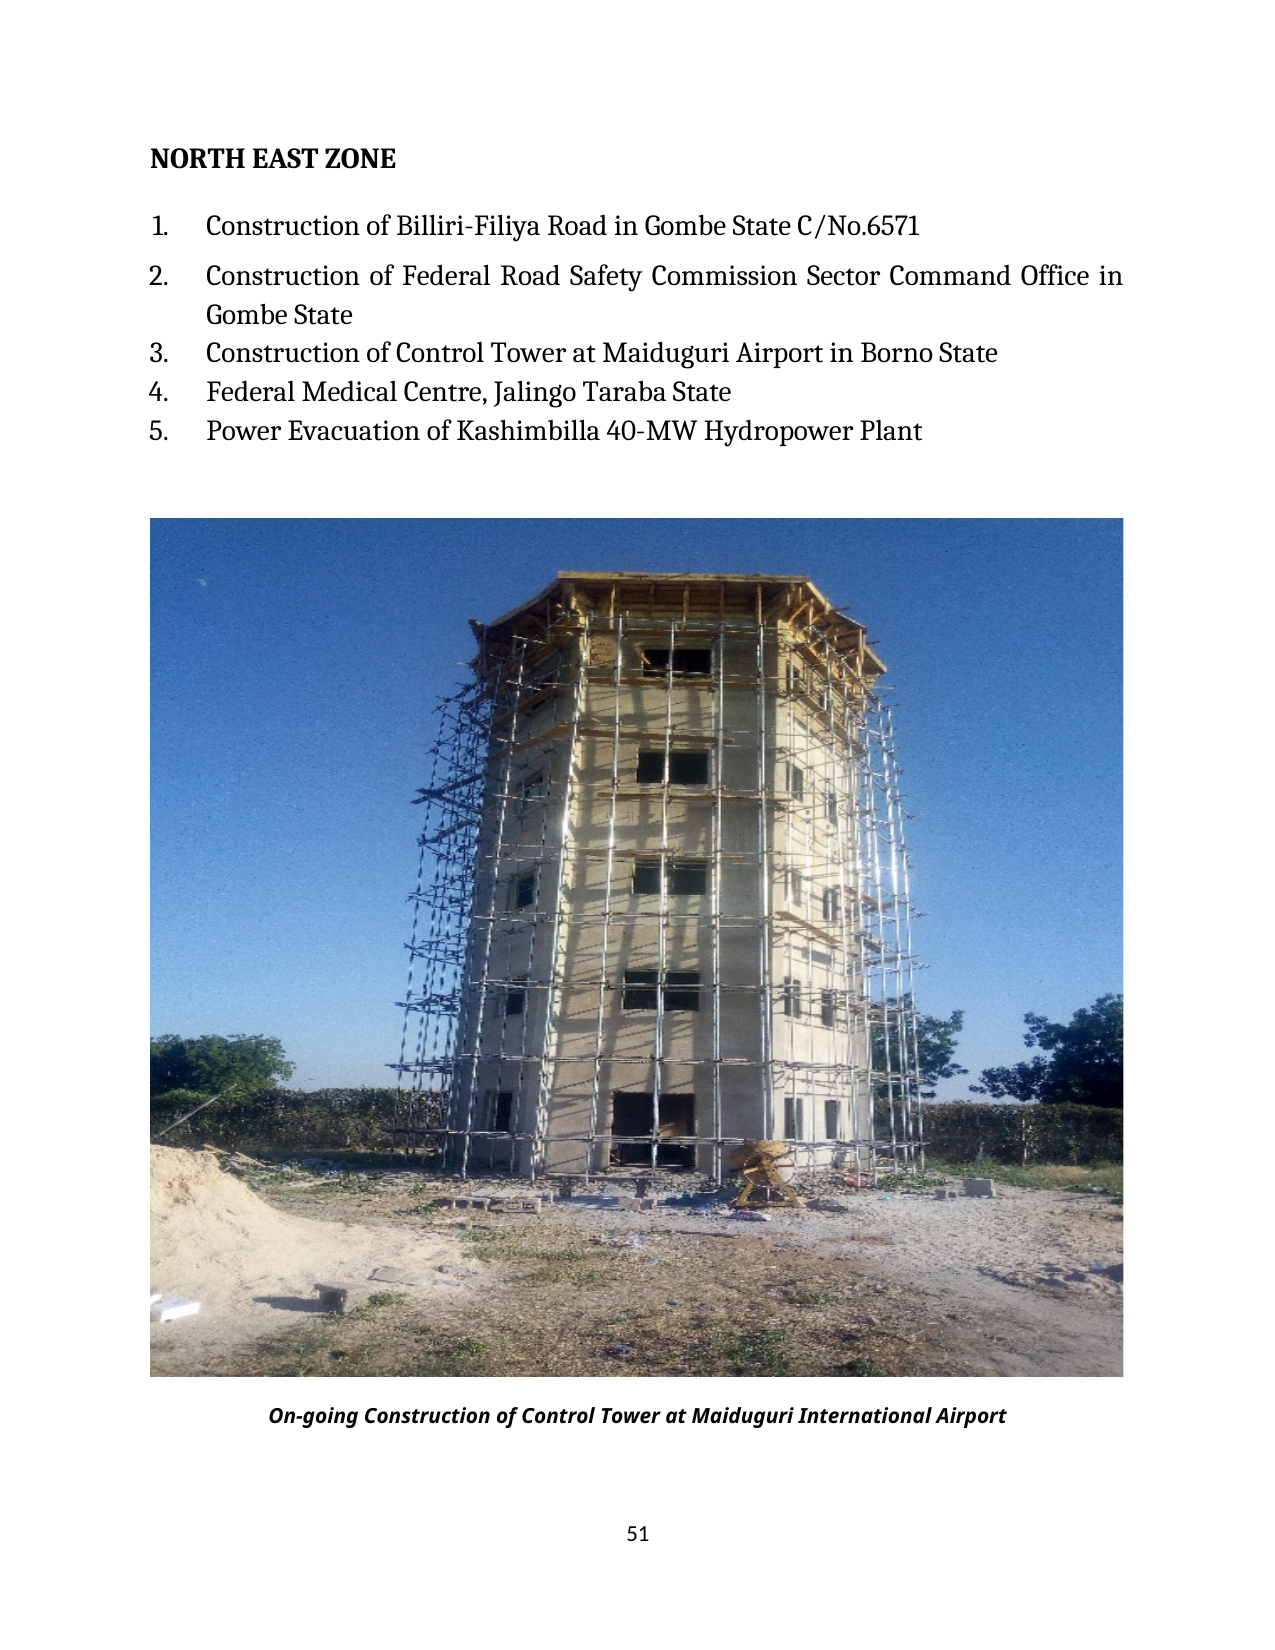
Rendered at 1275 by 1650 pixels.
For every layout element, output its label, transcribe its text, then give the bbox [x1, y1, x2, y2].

list Power Evacuation of Kashimbilla 40-MW Hydropower Plant [169, 414, 1125, 447]
list Construction of Federal Road Safety Commission Sector Command Office in Gombe State [169, 259, 1125, 332]
text NORTH EAST ZONE [150, 142, 1125, 176]
list Federal Medical Centre, Jalingo Taraba State [169, 375, 1125, 409]
text On-going Construction of Control Tower at Maiduguri International Airport [150, 1401, 1125, 1430]
picture [150, 518, 1124, 1377]
list Construction of Billiri-Filiya Road in Gombe State C/No.6571 [169, 209, 1125, 243]
list Construction of Control Tower at Maiduguri Airport in Borno State [169, 337, 1125, 370]
